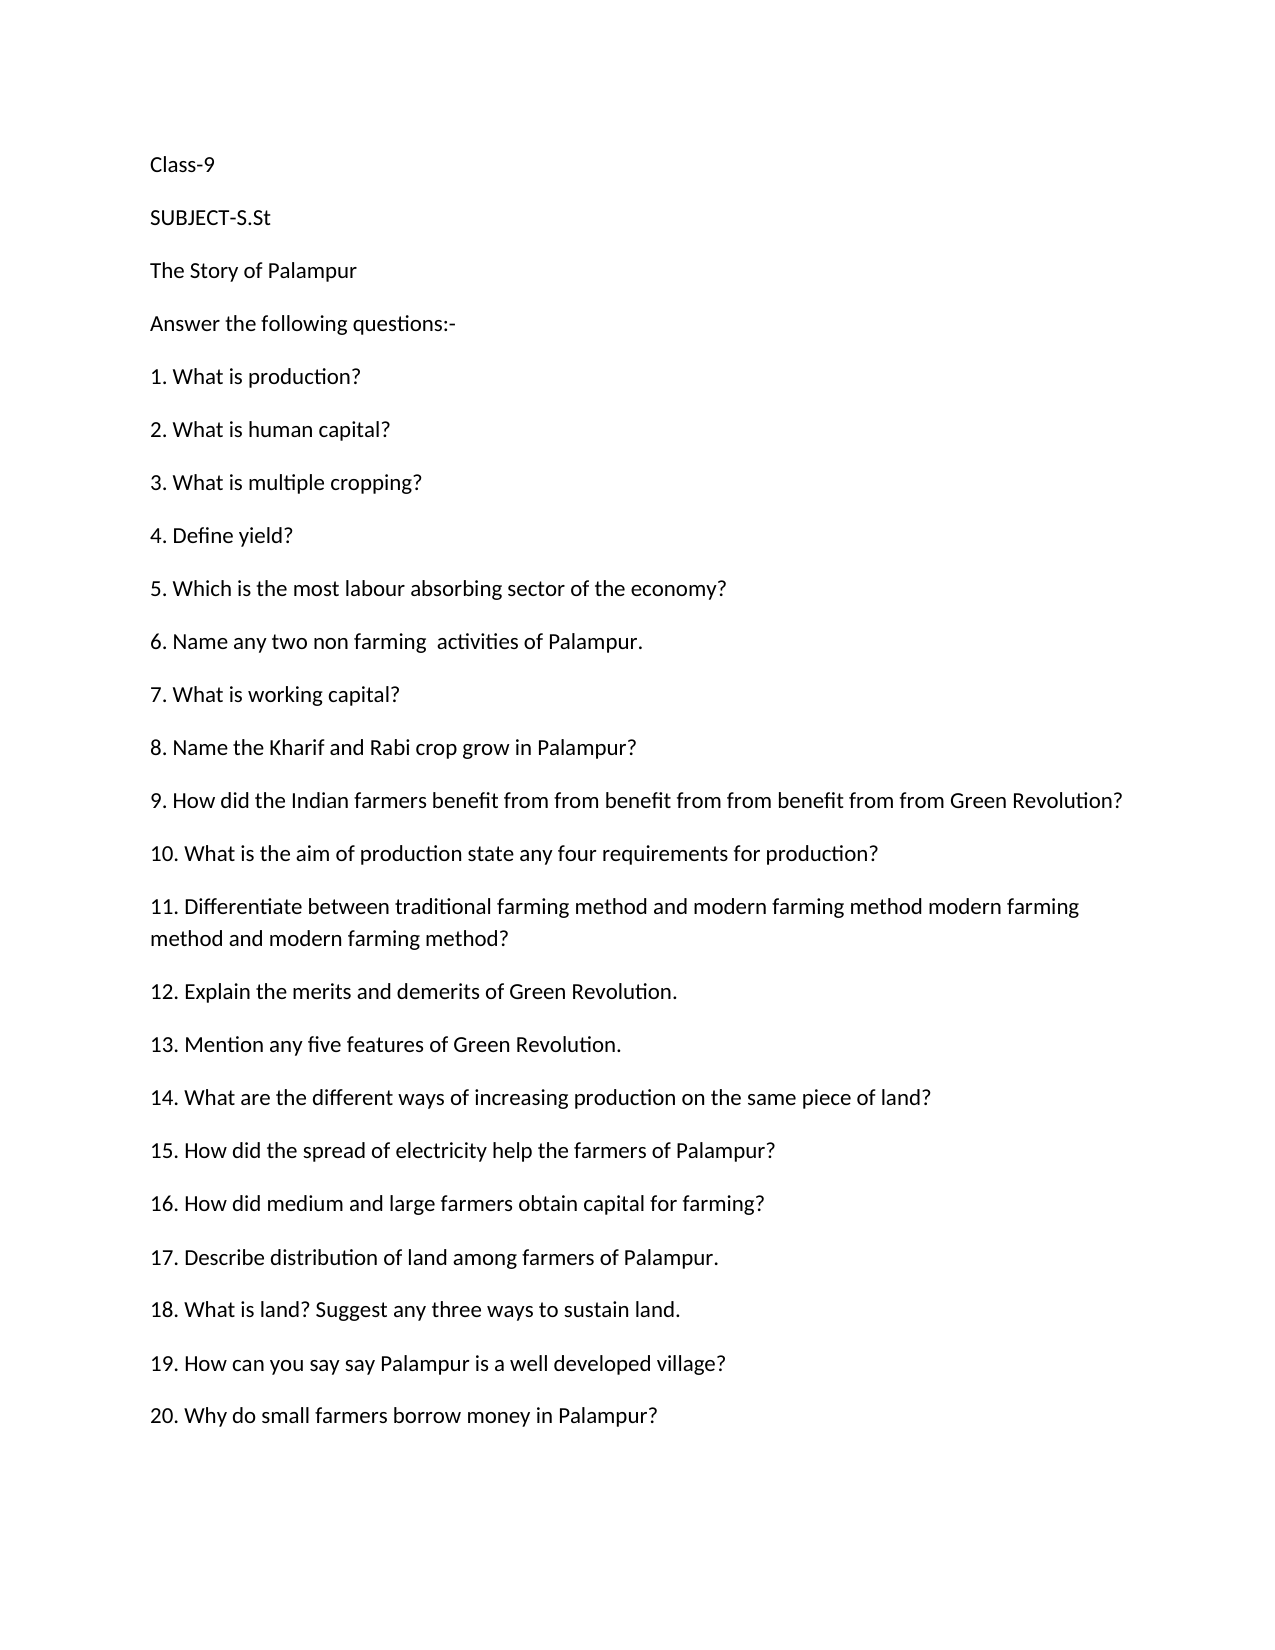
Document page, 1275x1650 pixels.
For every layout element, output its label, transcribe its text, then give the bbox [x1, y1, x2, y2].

text 16. How did medium and large farmers obtain capital for farming? [150, 1189, 1125, 1218]
text Class-9 [150, 150, 1125, 178]
text 13. Mention any five features of Green Revolution. [150, 1031, 1125, 1058]
text Answer the following questions:- [150, 309, 1125, 337]
text 6. Name any two non farming activities of Palampur. [150, 627, 1125, 655]
text 3. What is multiple cropping? [150, 468, 1125, 496]
text 10. What is the aim of production state any four requirements for production? [150, 839, 1125, 867]
text 8. Name the Kharif and Rabi crop grow in Palampur? [150, 733, 1125, 761]
text 11. Differentiate between traditional farming method and modern farming method modern farming method and modern farming method? [150, 892, 1125, 952]
text 12. Explain the merits and demerits of Green Revolution. [150, 977, 1125, 1006]
text 7. What is working capital? [150, 680, 1125, 708]
text The Story of Palampur [150, 256, 1125, 284]
text 17. Describe distribution of land among farmers of Palampur. [150, 1243, 1125, 1271]
text 4. Define yield? [150, 521, 1125, 549]
text 5. Which is the most labour absorbing sector of the economy? [150, 574, 1125, 602]
text 18. What is land? Suggest any three ways to sustain land. [150, 1296, 1125, 1324]
text 20. Why do small farmers borrow money in Palampur? [150, 1402, 1125, 1430]
text 9. How did the Indian farmers benefit from from benefit from from benefit from from Green Revolution? [150, 786, 1125, 814]
text 2. What is human capital? [150, 415, 1125, 443]
text 1. What is production? [150, 362, 1125, 390]
text 15. How did the spread of electricity help the farmers of Palampur? [150, 1137, 1125, 1164]
text 14. What are the different ways of increasing production on the same piece of land? [150, 1083, 1125, 1112]
text 19. How can you say say Palampur is a well developed village? [150, 1349, 1125, 1377]
text SUBJECT-S.St [150, 203, 1125, 231]
